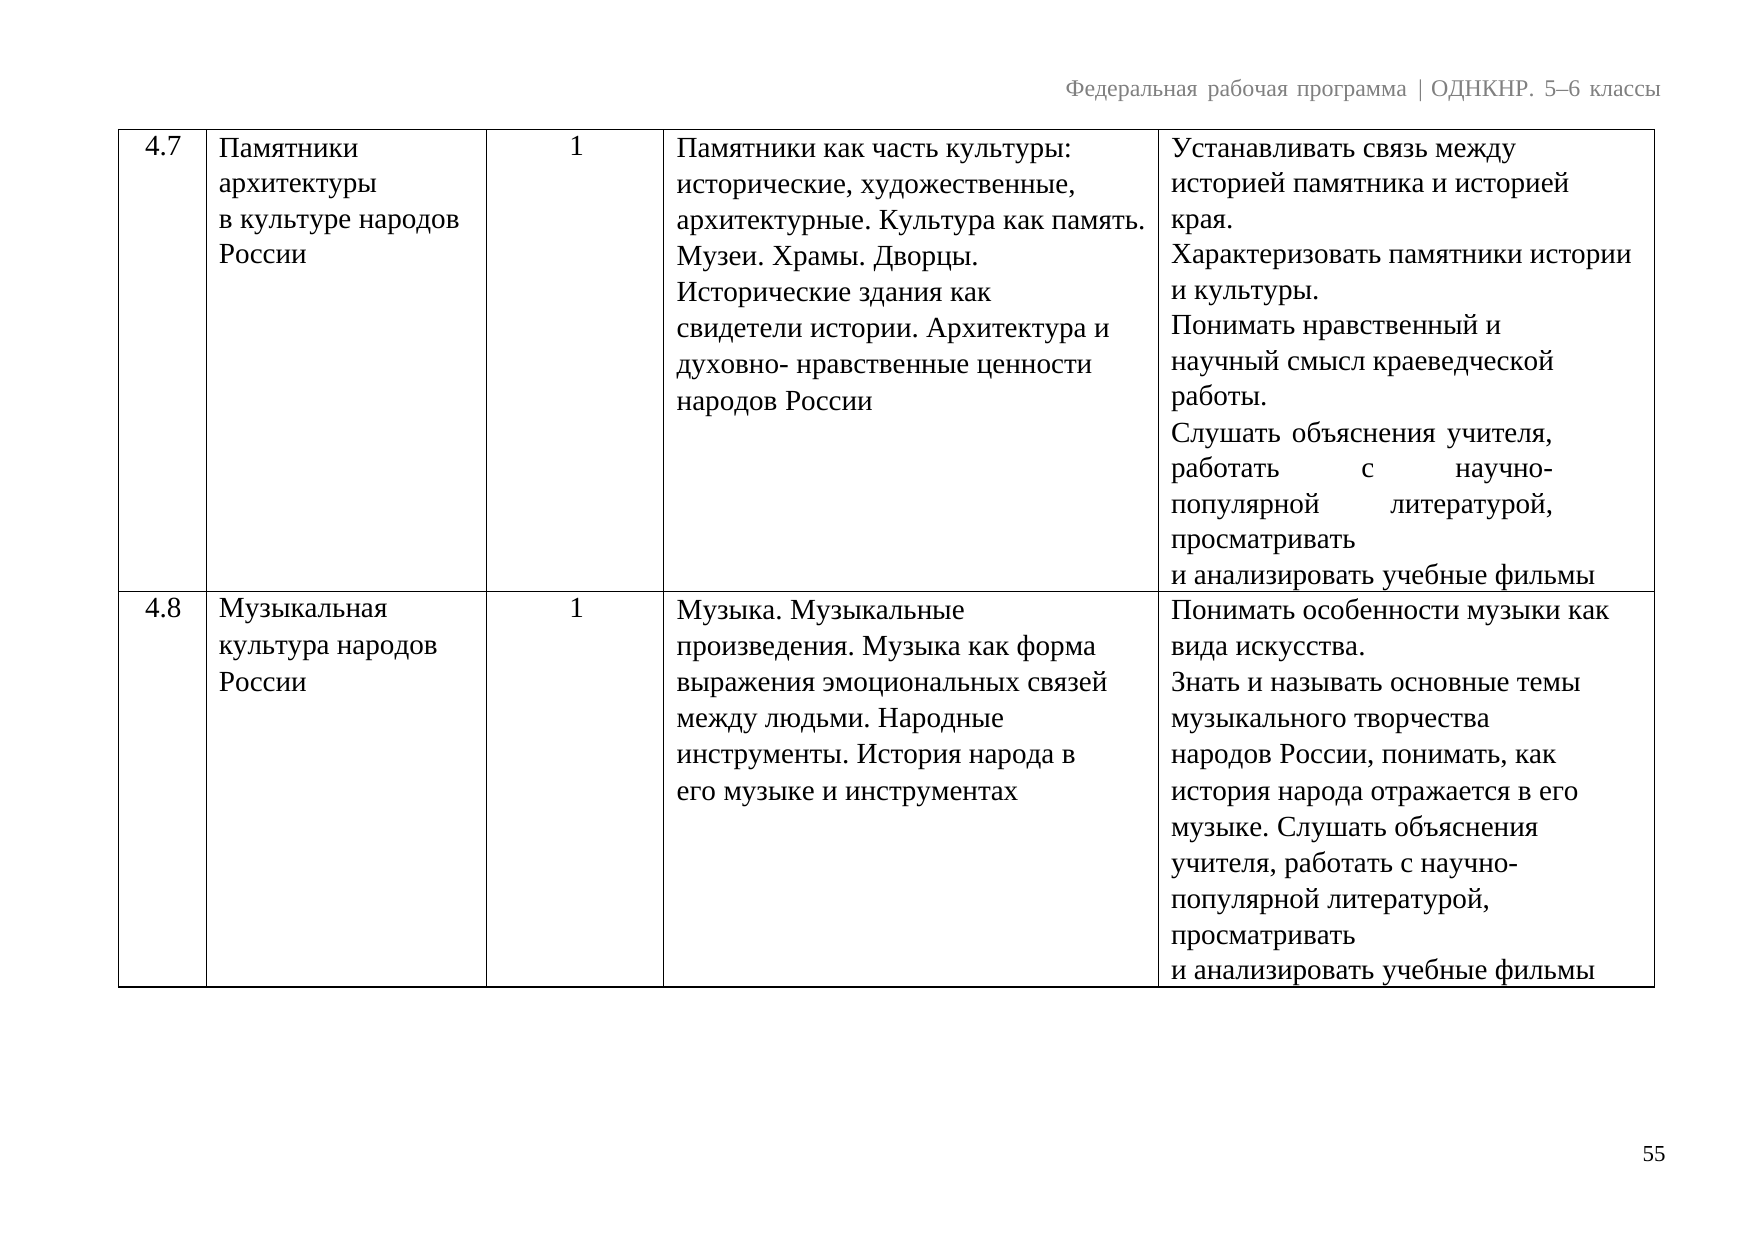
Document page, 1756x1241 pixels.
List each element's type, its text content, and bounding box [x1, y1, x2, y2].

table_header Памятники как часть культуры: исторические, художественные, архитектурные. Культура как память. Музеи. Храмы. Дворцы. Исторические здания как свидетели истории. Архитектура и духовно- нравственные ценности народов России [664, 130, 1158, 591]
table_header Памятники архитектуры в культуре народов России [207, 130, 486, 591]
table_cell Понимать особенности музыки как вида искусства. Знать и называть основные темы музыкального творчества народов России, понимать, как история народа отражается в его музыке. Слушать объяснения учителя, работать с научно-популярной литературой, просматривать и анализировать учебные фильмы [1159, 592, 1654, 986]
table_cell Музыка. Музыкальные произведения. Музыка как форма выражения эмоциональных связей между людьми. Народные инструменты. История народа в его музыке и инструментах [664, 592, 1158, 986]
table_cell 1 [487, 592, 663, 986]
table_header 1 [487, 130, 663, 591]
table_cell 4.8 [119, 592, 206, 986]
table_header Устанавливать связь между историей памятника и историей края. Характеризовать памятники истории и культуры. Понимать нравственный и научный смысл краеведческой работы. Слушать объяснения учителя, работать с научно-популярной литературой, просматривать и анализировать учебные фильмы [1159, 130, 1654, 591]
table_header 4.7 [119, 130, 206, 591]
table_cell Музыкальная культура народов России [207, 592, 486, 986]
